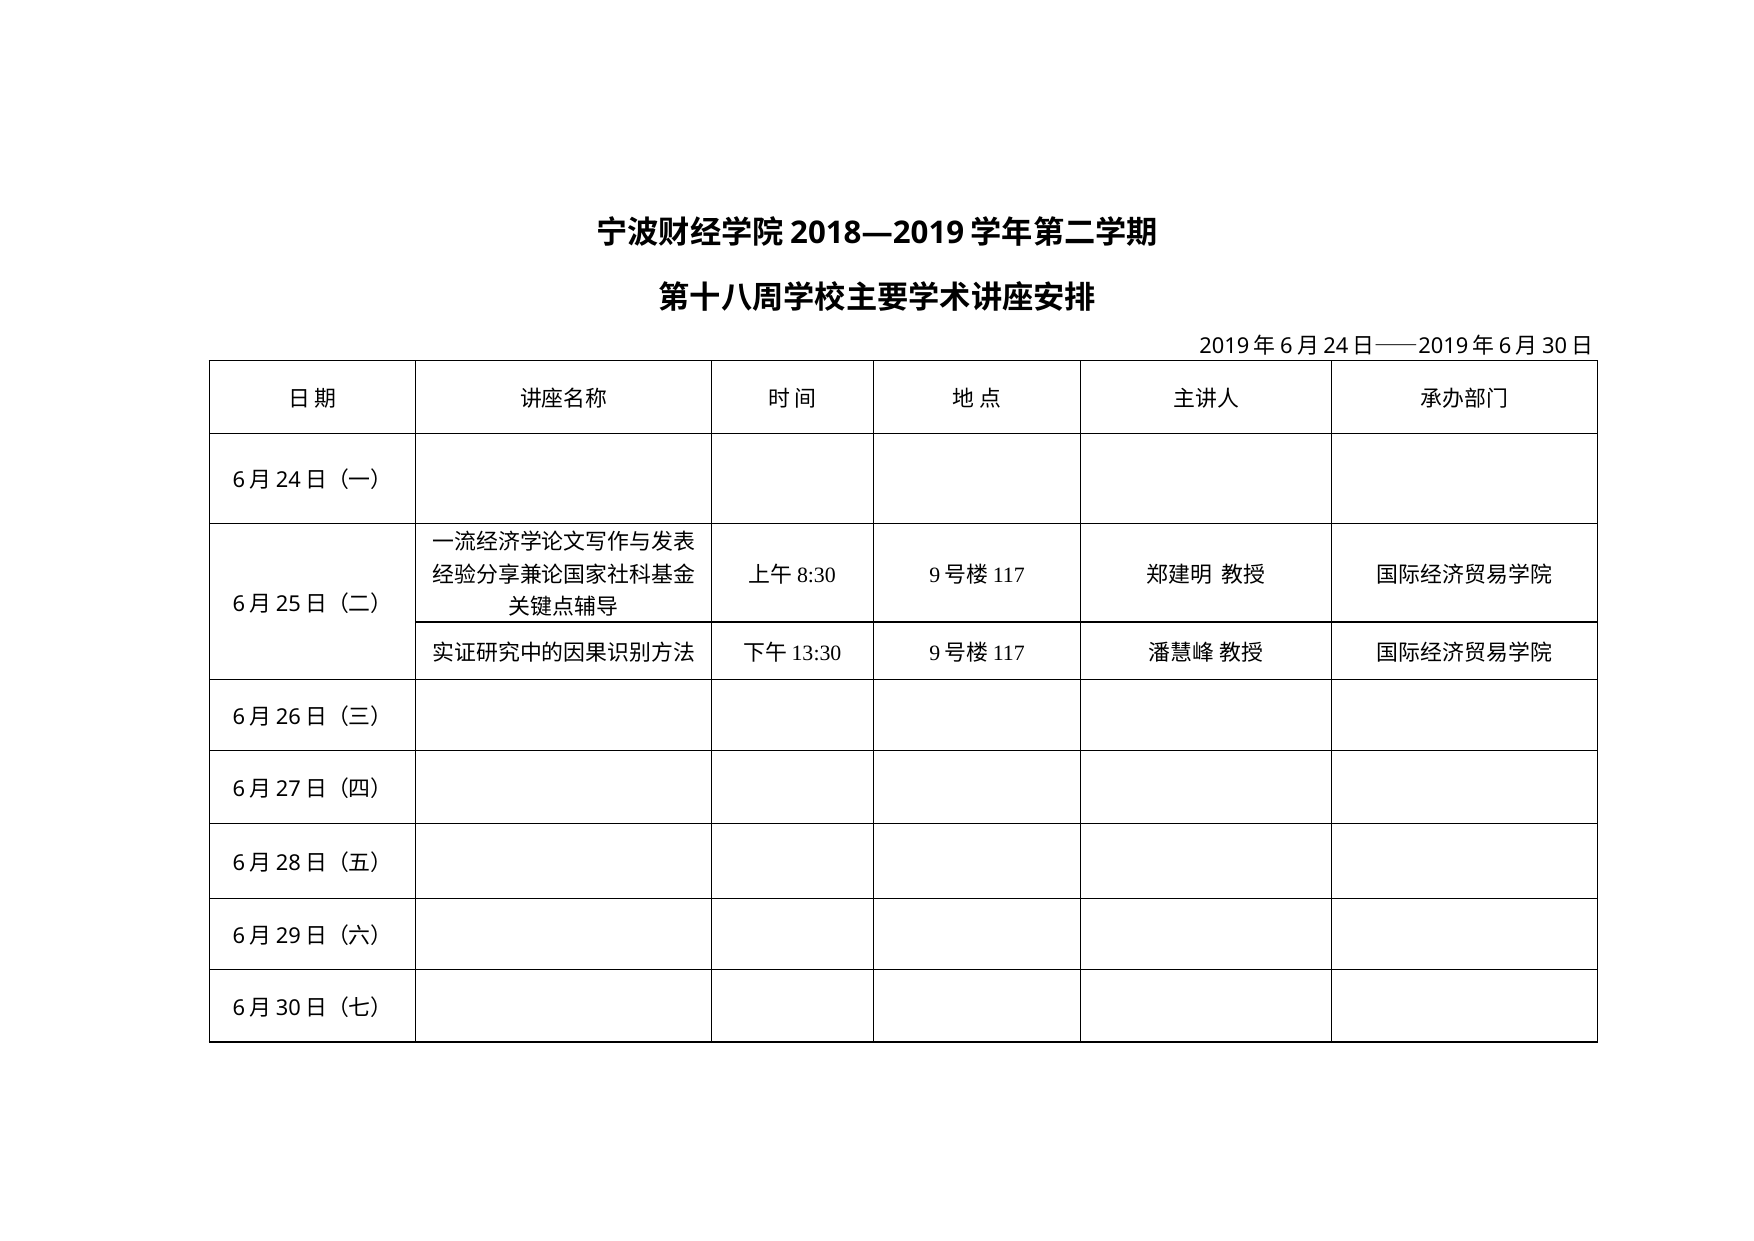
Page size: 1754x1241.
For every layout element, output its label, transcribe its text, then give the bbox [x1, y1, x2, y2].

table_cell [874, 434, 1080, 523]
table_cell [874, 751, 1080, 823]
table_cell [416, 824, 711, 897]
text 2019年6月24日——2019年6月30日 [150, 328, 1593, 360]
table_cell 实证研究中的因果识别方法 [416, 623, 711, 679]
table_cell [874, 824, 1080, 897]
table_header 时 间 [712, 361, 873, 433]
table_cell 国际经济贸易学院 [1332, 524, 1597, 621]
table_cell 6月25日（二） [210, 524, 415, 679]
table_cell [1332, 434, 1597, 523]
table_cell 6月29日（六） [210, 899, 415, 969]
text 宁波财经学院2018—2019学年第二学期 [150, 198, 1604, 263]
table_cell 9号楼117 [874, 623, 1080, 679]
table_header 承办部门 [1332, 361, 1597, 433]
table_cell [1081, 751, 1331, 823]
table_cell [712, 751, 873, 823]
table_header 讲座名称 [416, 361, 711, 433]
table_cell 9号楼117 [874, 524, 1080, 621]
table_cell 一流经济学论文写作与发表经验分享兼论国家社科基金关键点辅导 [416, 524, 711, 621]
table_cell [712, 824, 873, 897]
table_cell 下午13:30 [712, 623, 873, 679]
table_header 地 点 [874, 361, 1080, 433]
table_cell [712, 899, 873, 969]
table_cell 6月24日（一） [210, 434, 415, 523]
table_cell 国际经济贸易学院 [1332, 623, 1597, 679]
table_cell [712, 970, 873, 1041]
table_cell [874, 970, 1080, 1041]
table_cell [1081, 434, 1331, 523]
table_cell [1332, 751, 1597, 823]
table_cell 上午8:30 [712, 524, 873, 621]
table_header 主讲人 [1081, 361, 1331, 433]
table_cell [416, 751, 711, 823]
table_cell [416, 970, 711, 1041]
table_cell [712, 434, 873, 523]
table_cell [416, 434, 711, 523]
table_cell [1332, 899, 1597, 969]
text 第十八周学校主要学术讲座安排 [150, 263, 1604, 328]
table_cell 6月26日（三） [210, 680, 415, 750]
table_cell 郑建明 教授 [1081, 524, 1331, 621]
table_cell 潘慧峰 教授 [1081, 623, 1331, 679]
table_cell [1332, 824, 1597, 897]
table_cell [1332, 680, 1597, 750]
table_header 日 期 [210, 361, 415, 433]
table_cell [1081, 680, 1331, 750]
table_cell [416, 680, 711, 750]
table_cell 6月28日（五） [210, 824, 415, 897]
table_cell 6月30日（七） [210, 970, 415, 1041]
table_cell 6月27日（四） [210, 751, 415, 823]
table_cell [1332, 970, 1597, 1041]
table_cell [1081, 824, 1331, 897]
table_cell [1081, 899, 1331, 969]
table_cell [416, 899, 711, 969]
table_cell [874, 680, 1080, 750]
table_cell [874, 899, 1080, 969]
table_cell [712, 680, 873, 750]
table_cell [1081, 970, 1331, 1041]
